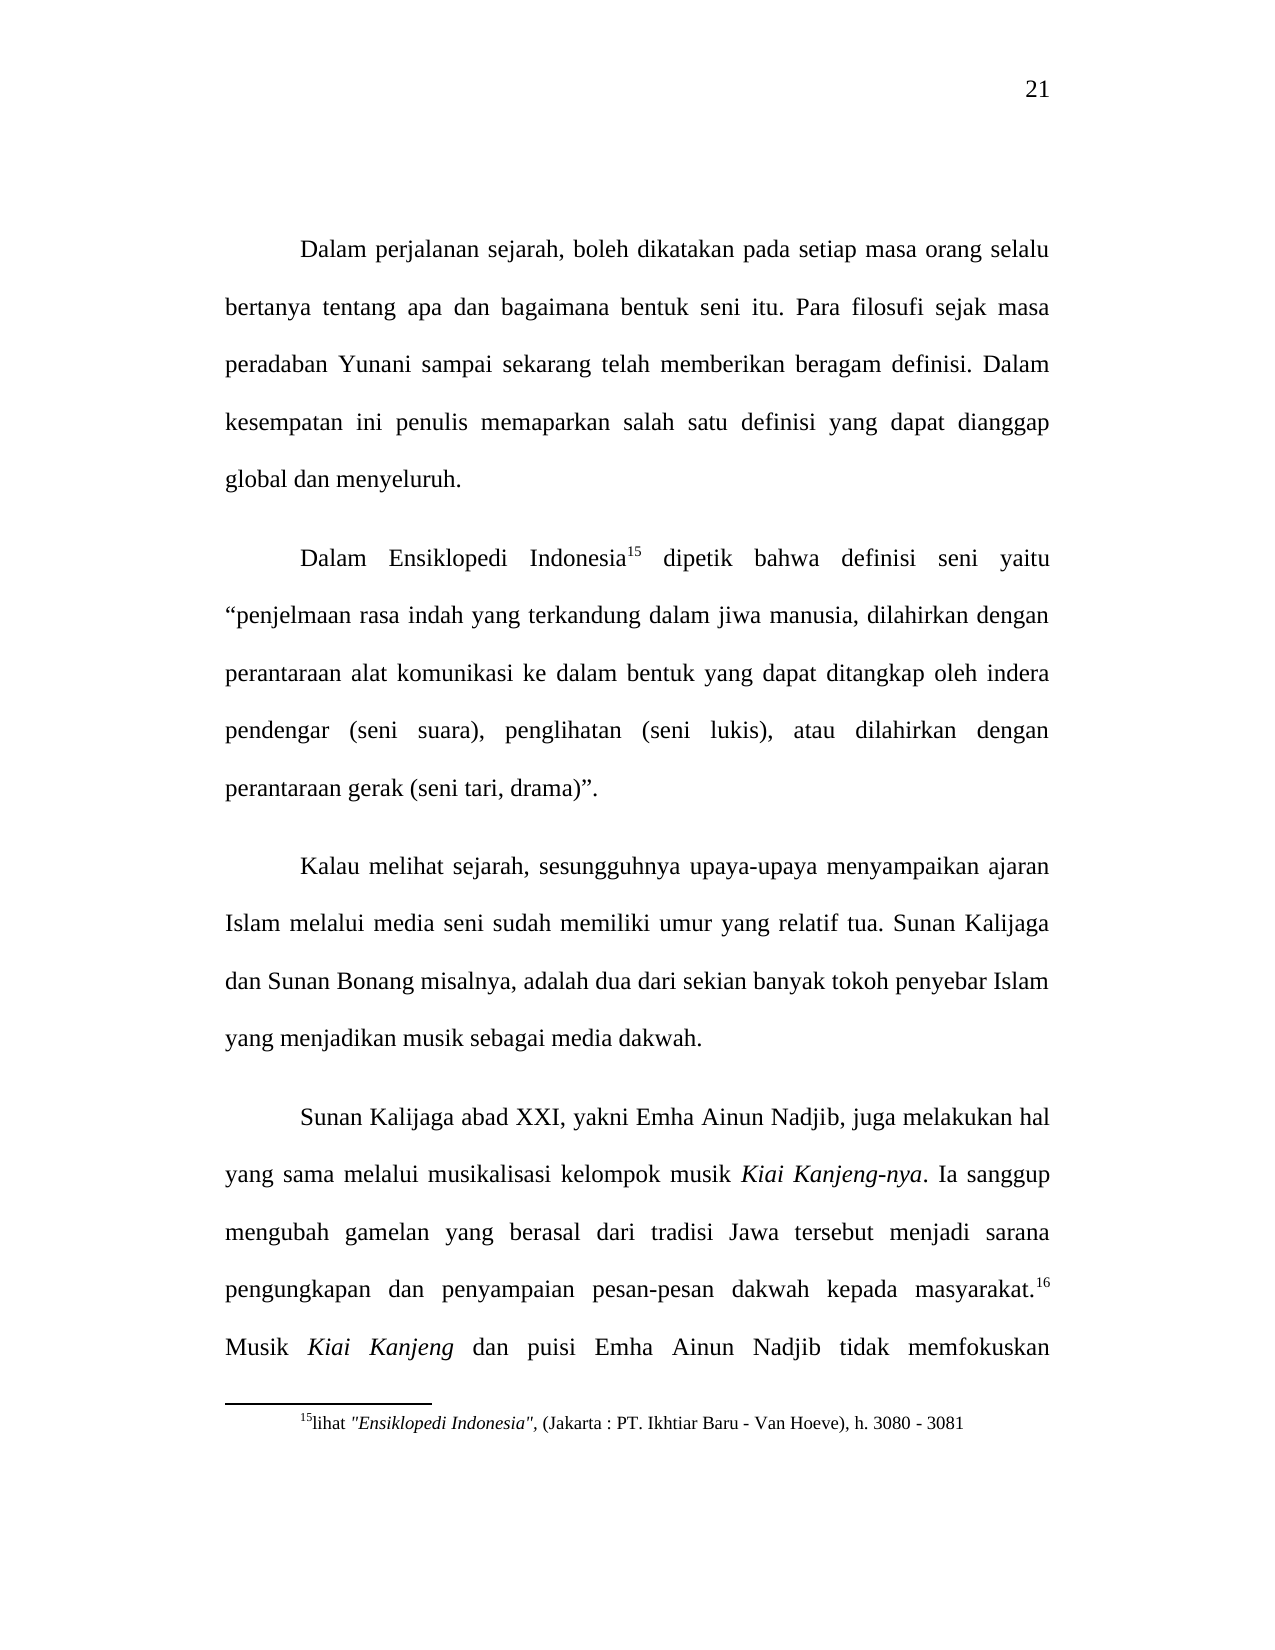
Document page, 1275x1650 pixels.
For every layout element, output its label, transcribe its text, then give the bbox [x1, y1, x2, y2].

text Dalam Ensiklopedi Indonesia dipetik bahwa definisi seni yaitu “penjelmaan rasa indah yang terkandung dalam jiwa manusia, dilahirkan dengan perantaraan alat komunikasi ke dalam bentuk yang dapat ditangkap oleh indera pendengar (seni suara), penglihatan (seni lukis), atau dilahirkan dengan perantaraan gerak (seni tari, drama)”. [225, 543, 1050, 801]
text Kalau melihat sejarah, sesungguhnya upaya-upaya menyampaikan ajaran Islam melalui media seni sudah memiliki umur yang relatif tua. Sunan Kalijaga dan Sunan Bonang misalnya, adalah dua dari sekian banyak tokoh penyebar Islam yang menjadikan musik sebagai media dakwah. [225, 851, 1050, 1052]
text Dalam perjalanan sejarah, boleh dikatakan pada setiap masa orang selalu bertanya tentang apa dan bagaimana bentuk seni itu. Para filosufi sejak masa peradaban Yunani sampai sekarang telah memberikan beragam definisi. Dalam kesempatan ini penulis memaparkan salah satu definisi yang dapat dianggap global dan menyeluruh. [225, 234, 1050, 493]
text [225, 1102, 1050, 1361]
